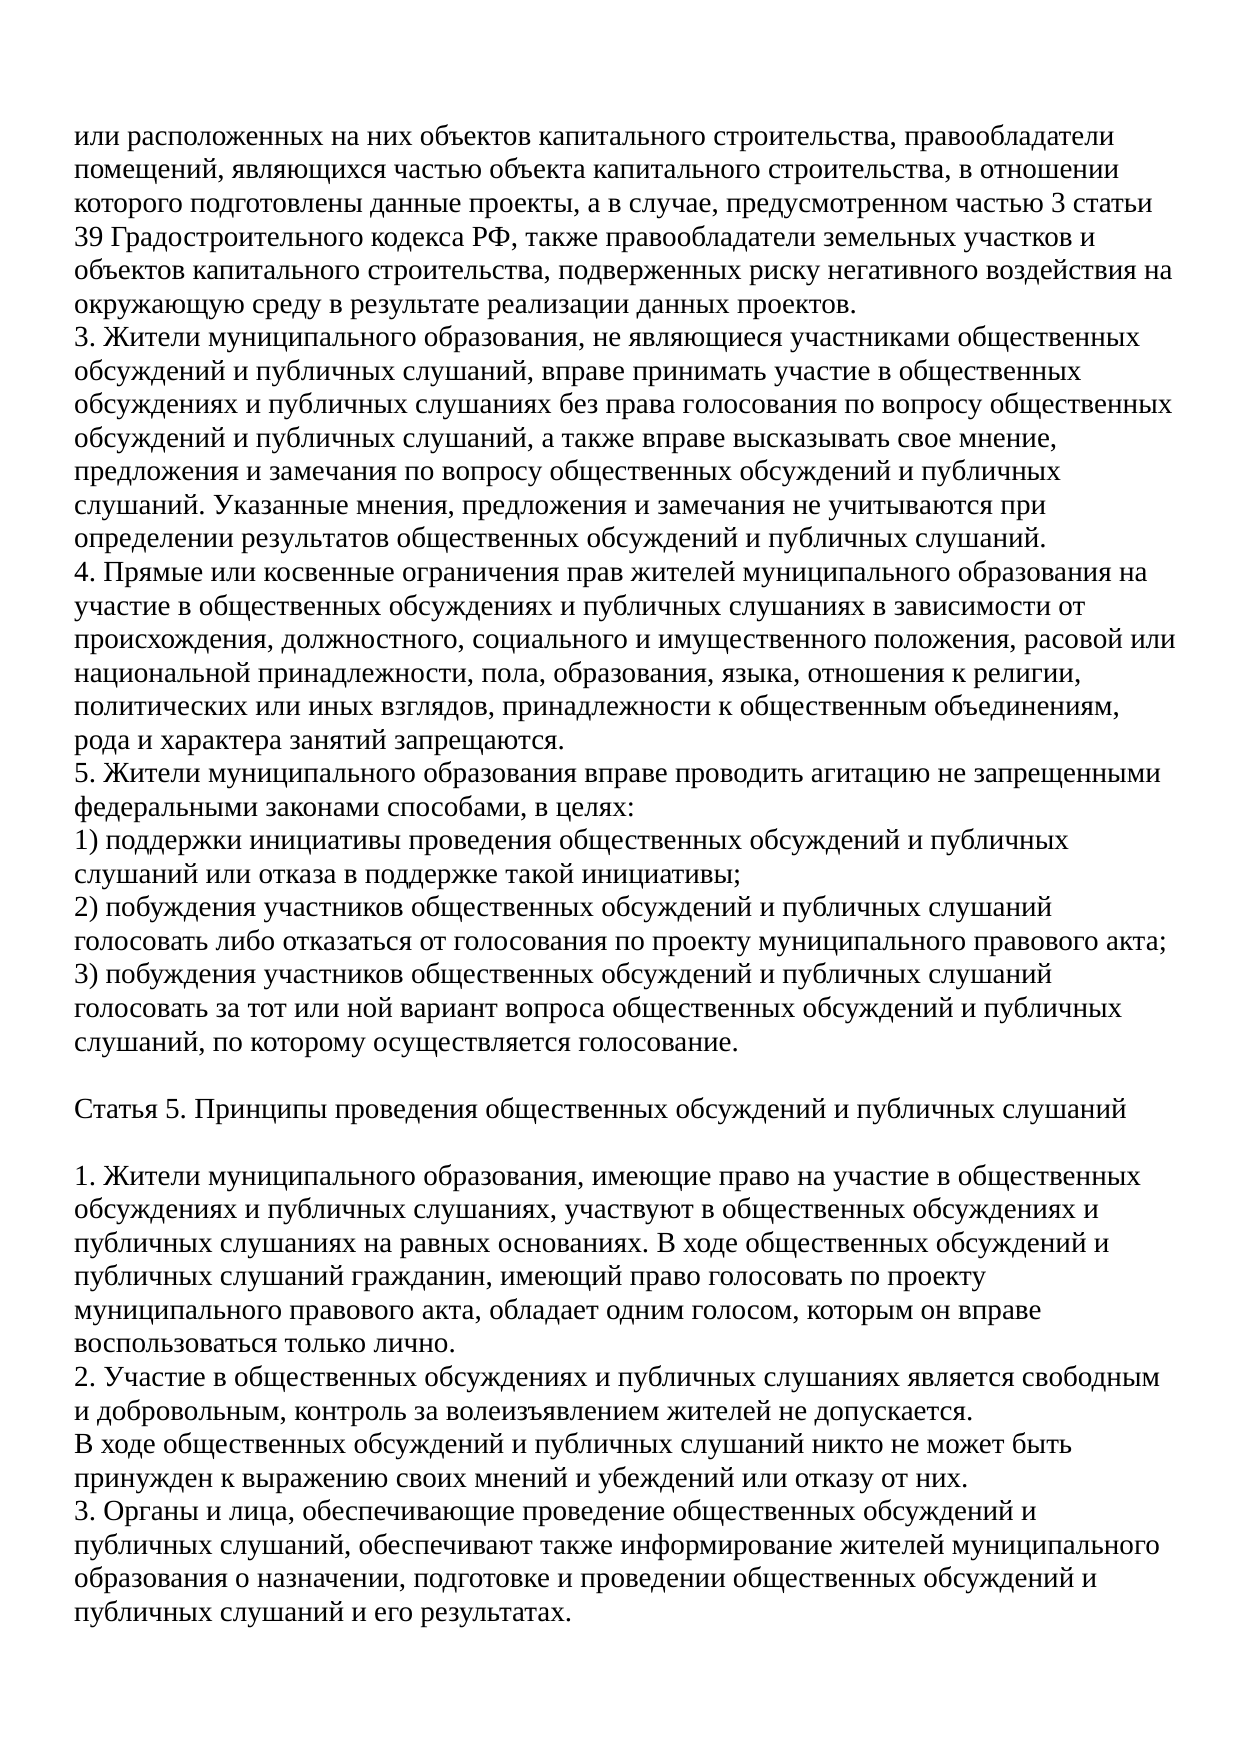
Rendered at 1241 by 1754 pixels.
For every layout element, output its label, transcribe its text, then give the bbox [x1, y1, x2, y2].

text 1. Жители муниципального образования, имеющие право на участие в общественных обсуждениях и публичных слушаниях, участвуют в общественных обсуждениях и публичных слушаниях на равных основаниях. В ходе общественных обсуждений и публичных слушаний гражданин, имеющий право голосовать по проекту муниципального правового акта, обладает одним голосом, которым он вправе воспользоваться только лично. [74, 1158, 1181, 1359]
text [74, 118, 1181, 319]
text В ходе общественных обсуждений и публичных слушаний никто не может быть принужден к выражению своих мнений и убеждений или отказу от них. [74, 1426, 1181, 1493]
text 3) побуждения участников общественных обсуждений и публичных слушаний голосовать за тот или ной вариант вопроса общественных обсуждений и публичных слушаний, по которому осуществляется голосование. [74, 957, 1181, 1057]
text 5. Жители муниципального образования вправе проводить агитацию не запрещенными федеральными законами способами, в целях: [74, 755, 1181, 822]
text 2. Участие в общественных обсуждениях и публичных слушаниях является свободным и добровольным, контроль за волеизъявлением жителей не допускается. [74, 1359, 1181, 1426]
text 1) поддержки инициативы проведения общественных обсуждений и публичных слушаний или отказа в поддержке такой инициативы; [74, 822, 1181, 889]
text 3. Органы и лица, обеспечивающие проведение общественных обсуждений и публичных слушаний, обеспечивают также информирование жителей муниципального образования о назначении, подготовке и проведении общественных обсуждений и публичных слушаний и его результатах. [74, 1493, 1181, 1627]
text 3. Жители муниципального образования, не являющиеся участниками общественных обсуждений и публичных слушаний, вправе принимать участие в общественных обсуждениях и публичных слушаниях без права голосования по вопросу общественных обсуждений и публичных слушаний, а также вправе высказывать свое мнение, предложения и замечания по вопросу общественных обсуждений и публичных слушаний. Указанные мнения, предложения и замечания не учитываются при определении результатов общественных обсуждений и публичных слушаний. [74, 319, 1181, 554]
text 2) побуждения участников общественных обсуждений и публичных слушаний голосовать либо отказаться от голосования по проекту муниципального правового акта; [74, 889, 1181, 957]
text Статья 5. Принципы проведения общественных обсуждений и публичных слушаний [74, 1091, 1181, 1124]
text 4. Прямые или косвенные ограничения прав жителей муниципального образования на участие в общественных обсуждениях и публичных слушаниях в зависимости от происхождения, должностного, социального и имущественного положения, расовой или национальной принадлежности, пола, образования, языка, отношения к религии, политических или иных взглядов, принадлежности к общественным объединениям, рода и характера занятий запрещаются. [74, 554, 1181, 755]
